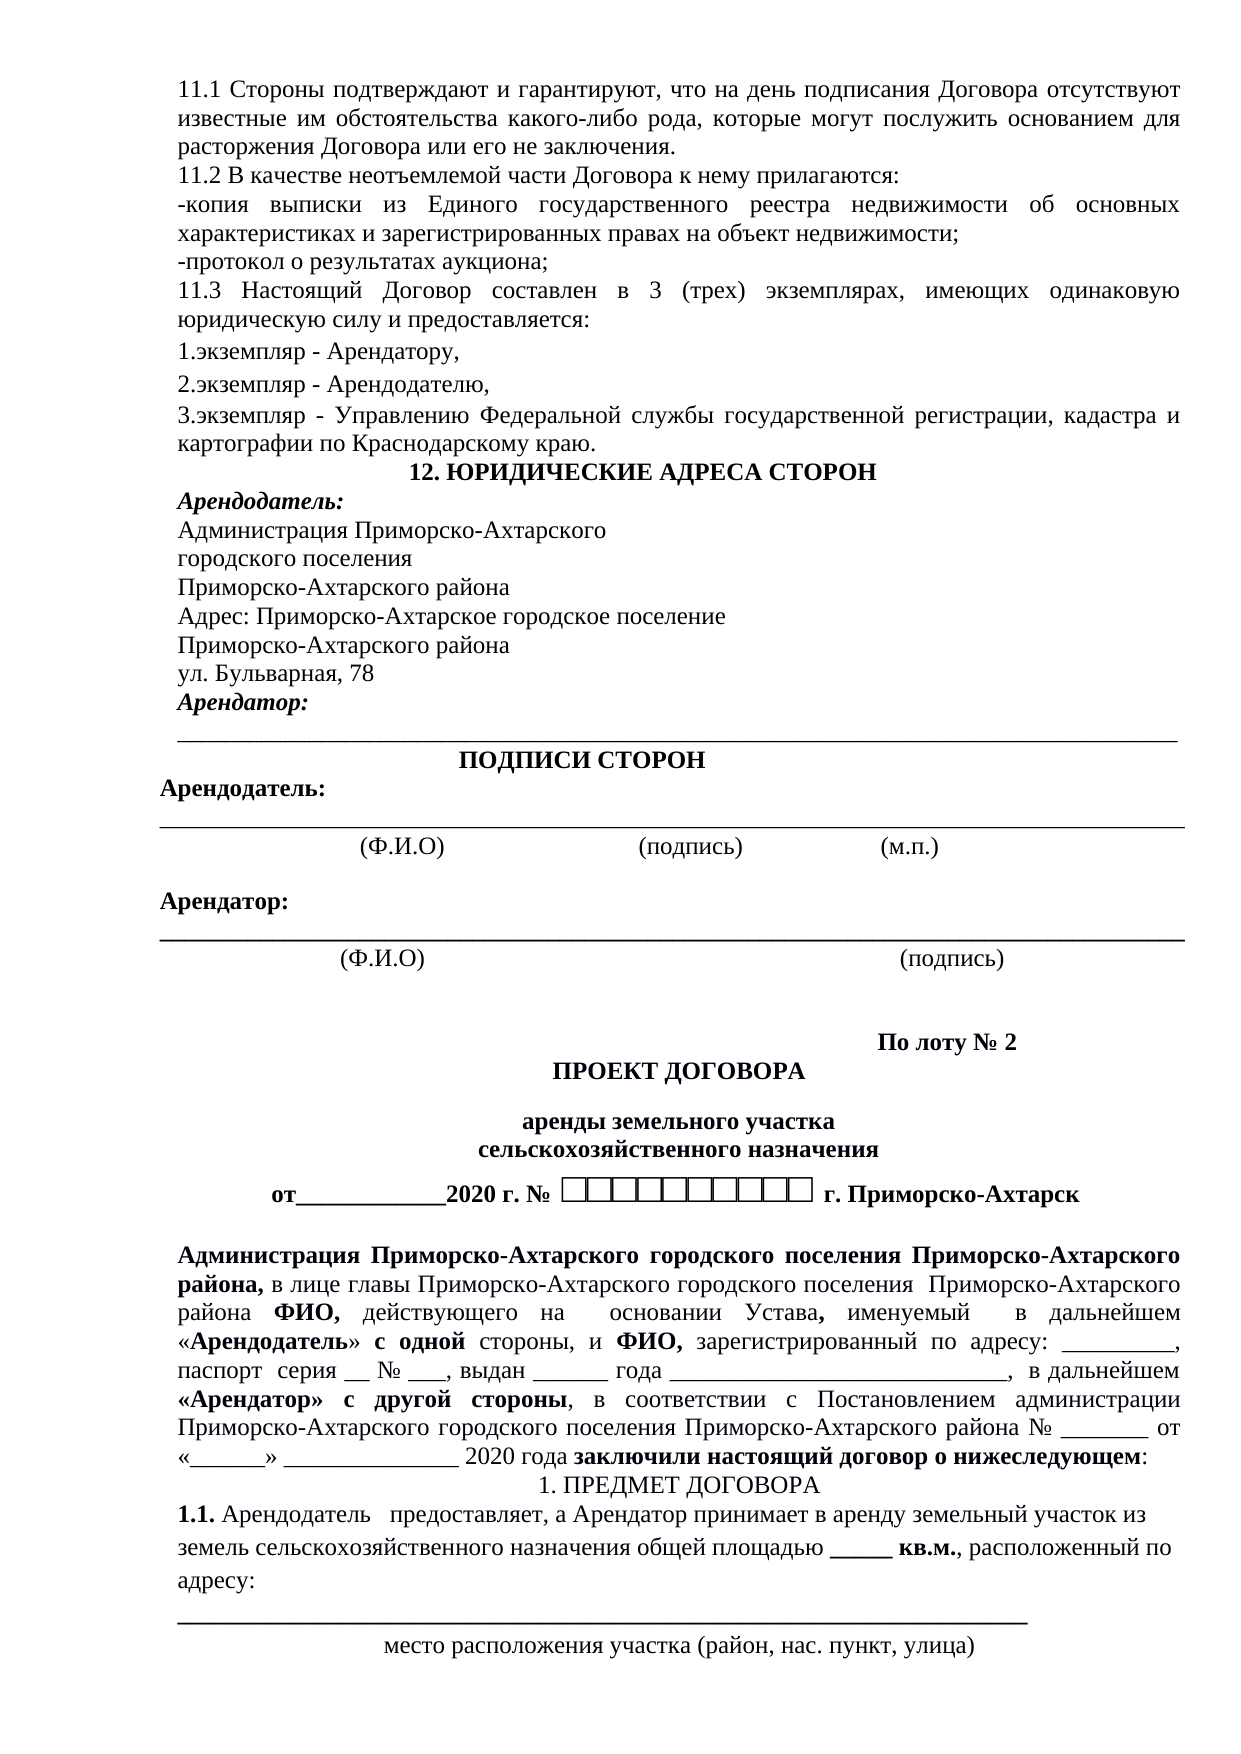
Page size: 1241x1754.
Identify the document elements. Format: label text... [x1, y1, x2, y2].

table_header ____________________________________________________________________ [166, 1598, 1192, 1630]
text ул. Бульварная, 78 [177, 658, 1181, 687]
subtitle 1. ПРЕДМЕТ ДОГОВОРА [177, 1470, 1181, 1499]
subtitle __________________________________________________________________________________ [159, 802, 1187, 831]
text сельскохозяйственного назначения [177, 1134, 1179, 1163]
list -копия выписки из Единого государственного реестра недвижимости об основных характеристиках и зарегистрированных правах на объект недвижимости; [177, 189, 1181, 246]
list 3.экземпляр - Управлению Федеральной службы государственной регистрации, кадастра и картографии по Краснодарскому краю. [177, 400, 1181, 457]
text Приморско-Ахтарского района [177, 630, 1181, 658]
text Адрес: Приморско-Ахтарское городское поселение [177, 601, 1181, 630]
text аренды земельного участка [177, 1106, 1179, 1134]
text 1.1. Арендодатель предоставляет, а Арендатор принимает в аренду земельный участок из земель сельскохозяйственного назначения общей площадью _____ кв.м., расположенный по адресу: [177, 1499, 1181, 1593]
list 2.экземпляр - Арендодателю, [177, 366, 1181, 400]
subtitle Арендодатель: [177, 486, 1181, 515]
text от____________2020 г. № □□□□□□□□□□ г. Приморско-Ахтарск [177, 1163, 1179, 1211]
text Администрация Приморско-Ахтарского [177, 515, 1181, 543]
list 11.1 Стороны подтверждают и гарантируют, что на день подписания Договора отсутствуют известные им обстоятельства какого-либо рода, которые могут послужить основанием для расторжения Договора или его не заключения. [177, 74, 1181, 160]
text (Ф.И.О) (подпись) (м.п.) [159, 831, 1187, 860]
list 12. ЮРИДИЧЕСКИЕ АДРЕСА СТОРОН [177, 457, 1181, 486]
list 1.экземпляр - Арендатору, [177, 333, 1181, 366]
text _________________________________________________________________________________ [477, 716, 1181, 745]
subtitle Арендатор: [177, 687, 1181, 716]
text По лоту № 2 [702, 1027, 1181, 1056]
text место расположения участка (район, нас. пункт, улица) [177, 1630, 1181, 1659]
text -протокол о результатах аукциона; [177, 246, 1181, 275]
subtitle Арендодатель: [159, 773, 1187, 802]
text ПОДПИСИ СТОРОН [177, 745, 1181, 773]
text ПРОЕКТ ДОГОВОРА [177, 1056, 1181, 1085]
text городского поселения [177, 543, 1181, 572]
list 11.3 Настоящий Договор составлен в 3 (трех) экземплярах, имеющих одинаковую юридическую силу и предоставляется: [177, 275, 1181, 333]
text Администрация Приморско-Ахтарского городского поселения Приморско-Ахтарского района, в лице главы Приморско-Ахтарского городского поселения Приморско-Ахтарского района ФИО, действующего на основании Устава, именуемый в дальнейшем «Арендодатель» с одной стороны, и ФИО, зарегистрированный по адресу: _________, паспорт серия __ № ___, выдан ______ года ___________________________, в дальнейшем «Арендатор» с другой стороны, в соответствии с Постановлением администрации Приморско-Ахтарского городского поселения Приморско-Ахтарского района № _______ от «______» ______________ 2020 года заключили настоящий договор о нижеследующем: [177, 1240, 1181, 1470]
list 11.2 В качестве неотъемлемой части Договора к нему прилагаются: [177, 160, 1181, 189]
text Приморско-Ахтарского района [177, 572, 1181, 601]
text (Ф.И.О) (подпись) [177, 943, 1181, 972]
text Арендатор: __________________________________________________________________________________ [159, 886, 1187, 943]
